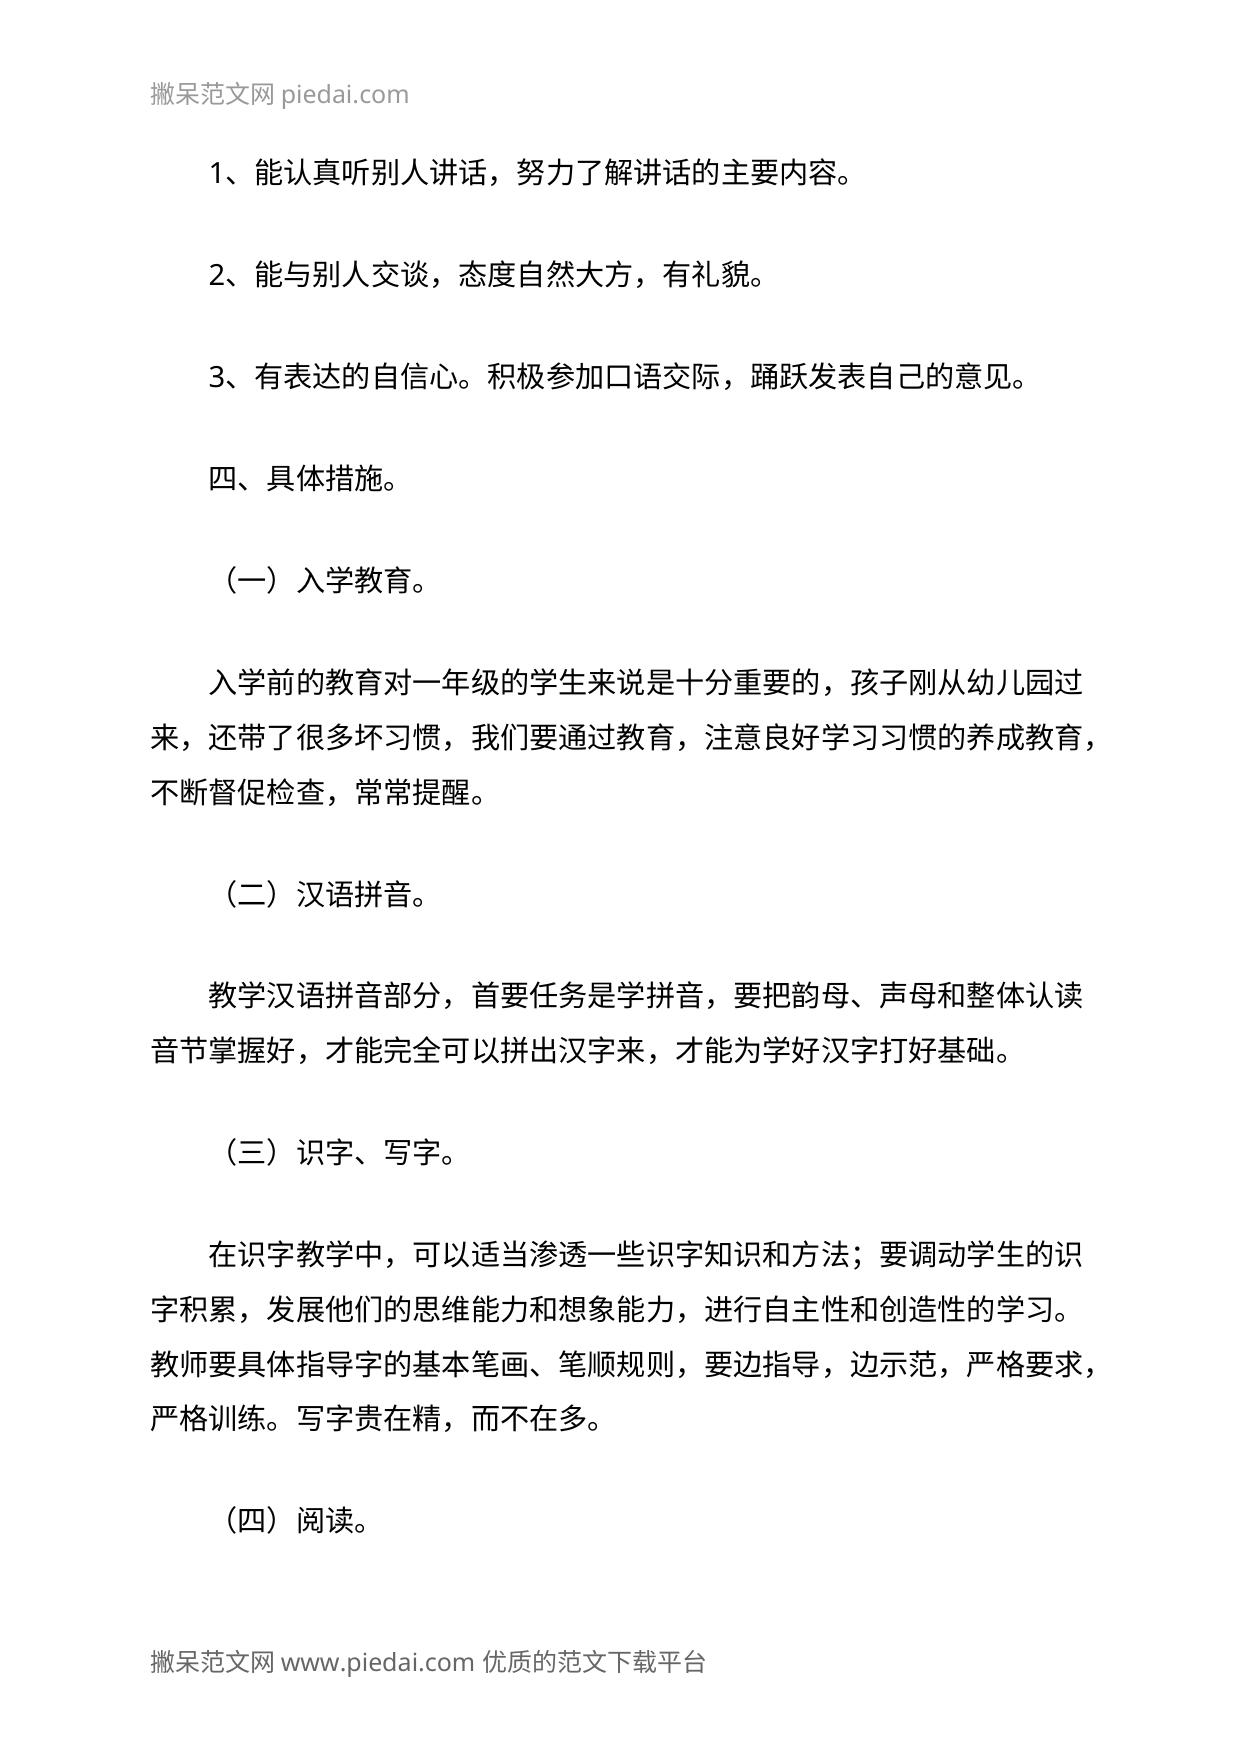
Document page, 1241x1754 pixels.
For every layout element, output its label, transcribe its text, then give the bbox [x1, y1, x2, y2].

text （四）阅读。 [150, 1498, 1090, 1540]
text 四、具体措施。 [150, 456, 1090, 498]
text 1、能认真听别人讲话，努力了解讲话的主要内容。 [150, 150, 1090, 192]
text 教学汉语拼音部分，首要任务是学拼音，要把韵母、声母和整体认读音节掌握好，才能完全可以拼出汉字来，才能为学好汉字打好基础。 [150, 973, 1090, 1070]
text （三）识字、写字。 [150, 1129, 1090, 1172]
text 入学前的教育对一年级的学生来说是十分重要的，孩子刚从幼儿园过来，还带了很多坏习惯，我们要通过教育，注意良好学习习惯的养成教育，不断督促检查，常常提醒。 [150, 659, 1090, 812]
text 2、能与别人交谈，态度自然大方，有礼貌。 [150, 252, 1090, 294]
text （二）汉语拼音。 [150, 871, 1090, 913]
text （一）入学教育。 [150, 558, 1090, 600]
text 在识字教学中，可以适当渗透一些识字知识和方法；要调动学生的识字积累，发展他们的思维能力和想象能力，进行自主性和创造性的学习。教师要具体指导字的基本笔画、笔顺规则，要边指导，边示范，严格要求，严格训练。写字贵在精，而不在多。 [150, 1231, 1090, 1438]
text 3、有表达的自信心。积极参加口语交际，踊跃发表自己的意见。 [150, 354, 1090, 396]
